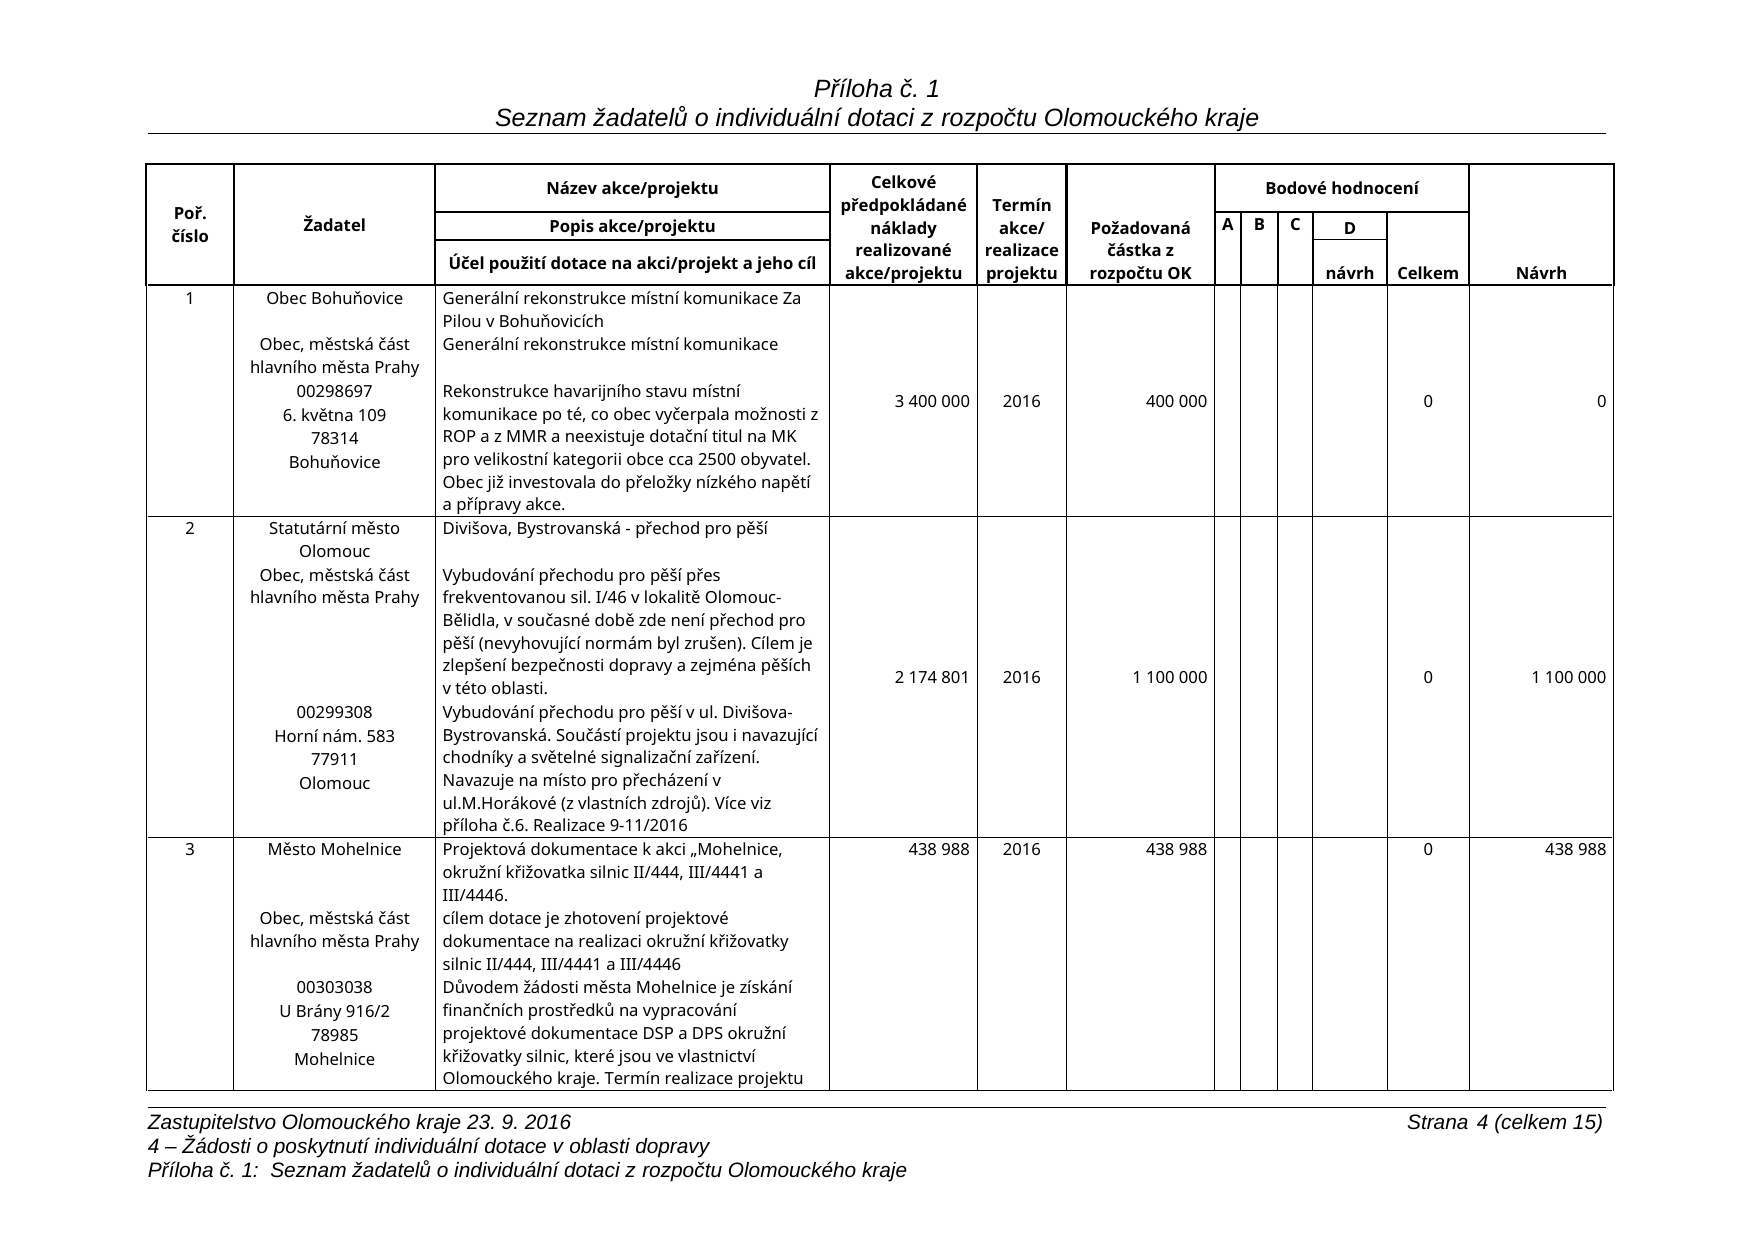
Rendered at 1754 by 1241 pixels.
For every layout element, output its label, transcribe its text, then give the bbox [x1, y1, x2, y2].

table_cell Mohelnice [234, 1046, 435, 1089]
table_cell [1215, 517, 1240, 837]
table_cell Olomouc [234, 771, 435, 837]
table_header Celkové předpokládané náklady realizované akce/projektu [831, 165, 976, 284]
table_cell [1313, 517, 1387, 837]
table_cell 2016 [978, 517, 1066, 837]
table_cell [1241, 517, 1277, 837]
table_cell B [1242, 213, 1277, 284]
table_cell Projektová dokumentace k akci „Mohelnice, okružní křižovatka silnic II/444, III/4441 a III/4446. [436, 838, 829, 906]
table_cell 438 988 [1470, 837, 1613, 1089]
table_cell [1278, 838, 1312, 1089]
table_cell 00299308 [234, 699, 435, 723]
table_cell 3 400 000 [830, 286, 977, 516]
table_cell 2 [147, 517, 233, 837]
table_cell 1 100 000 [1067, 517, 1214, 837]
table_cell 2 174 801 [830, 517, 977, 837]
table_header Poř. číslo [147, 165, 233, 284]
table_cell návrh [1314, 240, 1386, 284]
table_header Návrh [1470, 165, 1613, 284]
table_cell Obec Bohuňovice [234, 286, 435, 332]
table_cell 1 100 000 [1470, 516, 1613, 837]
table_cell 438 988 [830, 838, 977, 1089]
table_cell 0 [1388, 286, 1469, 516]
table_cell 1 [147, 285, 233, 516]
table_header Žadatel [235, 165, 434, 284]
table_header Název akce/projektu [436, 165, 829, 211]
table_cell 0 [1388, 838, 1469, 1089]
table_cell 2016 [978, 286, 1066, 516]
table_cell [1241, 286, 1277, 516]
table_cell 6. května 109 [234, 402, 435, 426]
table_cell D [1314, 213, 1386, 239]
table_header Požadovaná částka z rozpočtu OK [1068, 165, 1214, 284]
table_header Bodové hodnocení [1216, 165, 1468, 211]
table_cell 400 000 [1067, 286, 1214, 516]
table_cell A [1216, 213, 1240, 284]
table_cell 438 988 [1067, 838, 1214, 1089]
table_cell Statutární město Olomouc [234, 517, 435, 562]
table_cell [1241, 838, 1277, 1089]
table_cell Obec, městská část hlavního města Prahy [234, 562, 435, 699]
table_cell 3 [147, 838, 233, 1089]
table_cell Horní nám. 583 [234, 723, 435, 747]
table_cell Rekonstrukce havarijního stavu místní komunikace po té, co obec vyčerpala možnosti z ROP a z MMR a neexistuje dotační titul na MK pro velikostní kategorii obce cca 2500 obyvatel. Obec již investovala do přeložky nízkého napětí a přípravy akce. [436, 378, 829, 516]
table_cell 00303038 [234, 975, 435, 999]
table_cell [1278, 286, 1312, 516]
table_cell 78985 [234, 1023, 435, 1046]
table_cell cílem dotace je zhotovení projektové dokumentace na realizaci okružní křižovatky silnic II/444, III/4441 a III/4446 [436, 906, 829, 975]
table_cell Účel použití dotace na akci/projekt a jeho cíl [436, 241, 829, 284]
table_cell 0 [1388, 517, 1469, 837]
table_cell [1313, 838, 1387, 1089]
table_cell [1215, 838, 1240, 1089]
table_cell Popis akce/projektu [436, 213, 829, 239]
table_cell 78314 [234, 426, 435, 449]
table_cell 00298697 [234, 378, 435, 402]
table_cell 0 [1470, 284, 1613, 516]
table_cell Vybudování přechodu pro pěší přes frekventovanou sil. I/46 v lokalitě Olomouc-Bělidla, v současné době zde není přechod pro pěší (nevyhovující normám byl zrušen). Cílem je zlepšení bezpečnosti dopravy a zejména pěších v této oblasti. [436, 562, 829, 699]
table_cell [1278, 517, 1312, 837]
table_cell 2016 [978, 838, 1066, 1089]
table_cell [1215, 286, 1240, 516]
table_cell Divišova, Bystrovanská - přechod pro pěší [436, 517, 829, 562]
table_cell Generální rekonstrukce místní komunikace [436, 332, 829, 378]
table_cell 77911 [234, 747, 435, 771]
table_cell Obec, městská část hlavního města Prahy [234, 332, 435, 378]
table_cell Celkem [1388, 213, 1468, 284]
table_cell Bohuňovice [234, 450, 435, 516]
table_cell Město Mohelnice [234, 838, 435, 906]
table_cell C [1279, 213, 1312, 284]
table_cell Generální rekonstrukce místní komunikace Za Pilou v Bohuňovicích [436, 286, 829, 332]
table_cell Obec, městská část hlavního města Prahy [234, 906, 435, 975]
table_header Termín akce/ realizace projektu [978, 165, 1065, 284]
table_cell Důvodem žádosti města Mohelnice je získání finančních prostředků na vypracování projektové dokumentace DSP a DPS okružní křižovatky silnic, které jsou ve vlastnictví Olomouckého kraje. Termín realizace projektu do 30. 06. 2017 [436, 975, 829, 1089]
table_cell [1313, 286, 1387, 516]
table_cell U Brány 916/2 [234, 999, 435, 1022]
table_cell Vybudování přechodu pro pěší v ul. Divišova-Bystrovanská. Součástí projektu jsou i navazující chodníky a světelné signalizační zařízení. Navazuje na místo pro přecházení v ul.M.Horákové (z vlastních zdrojů). Více viz příloha č.6. Realizace 9-11/2016 [436, 699, 829, 837]
